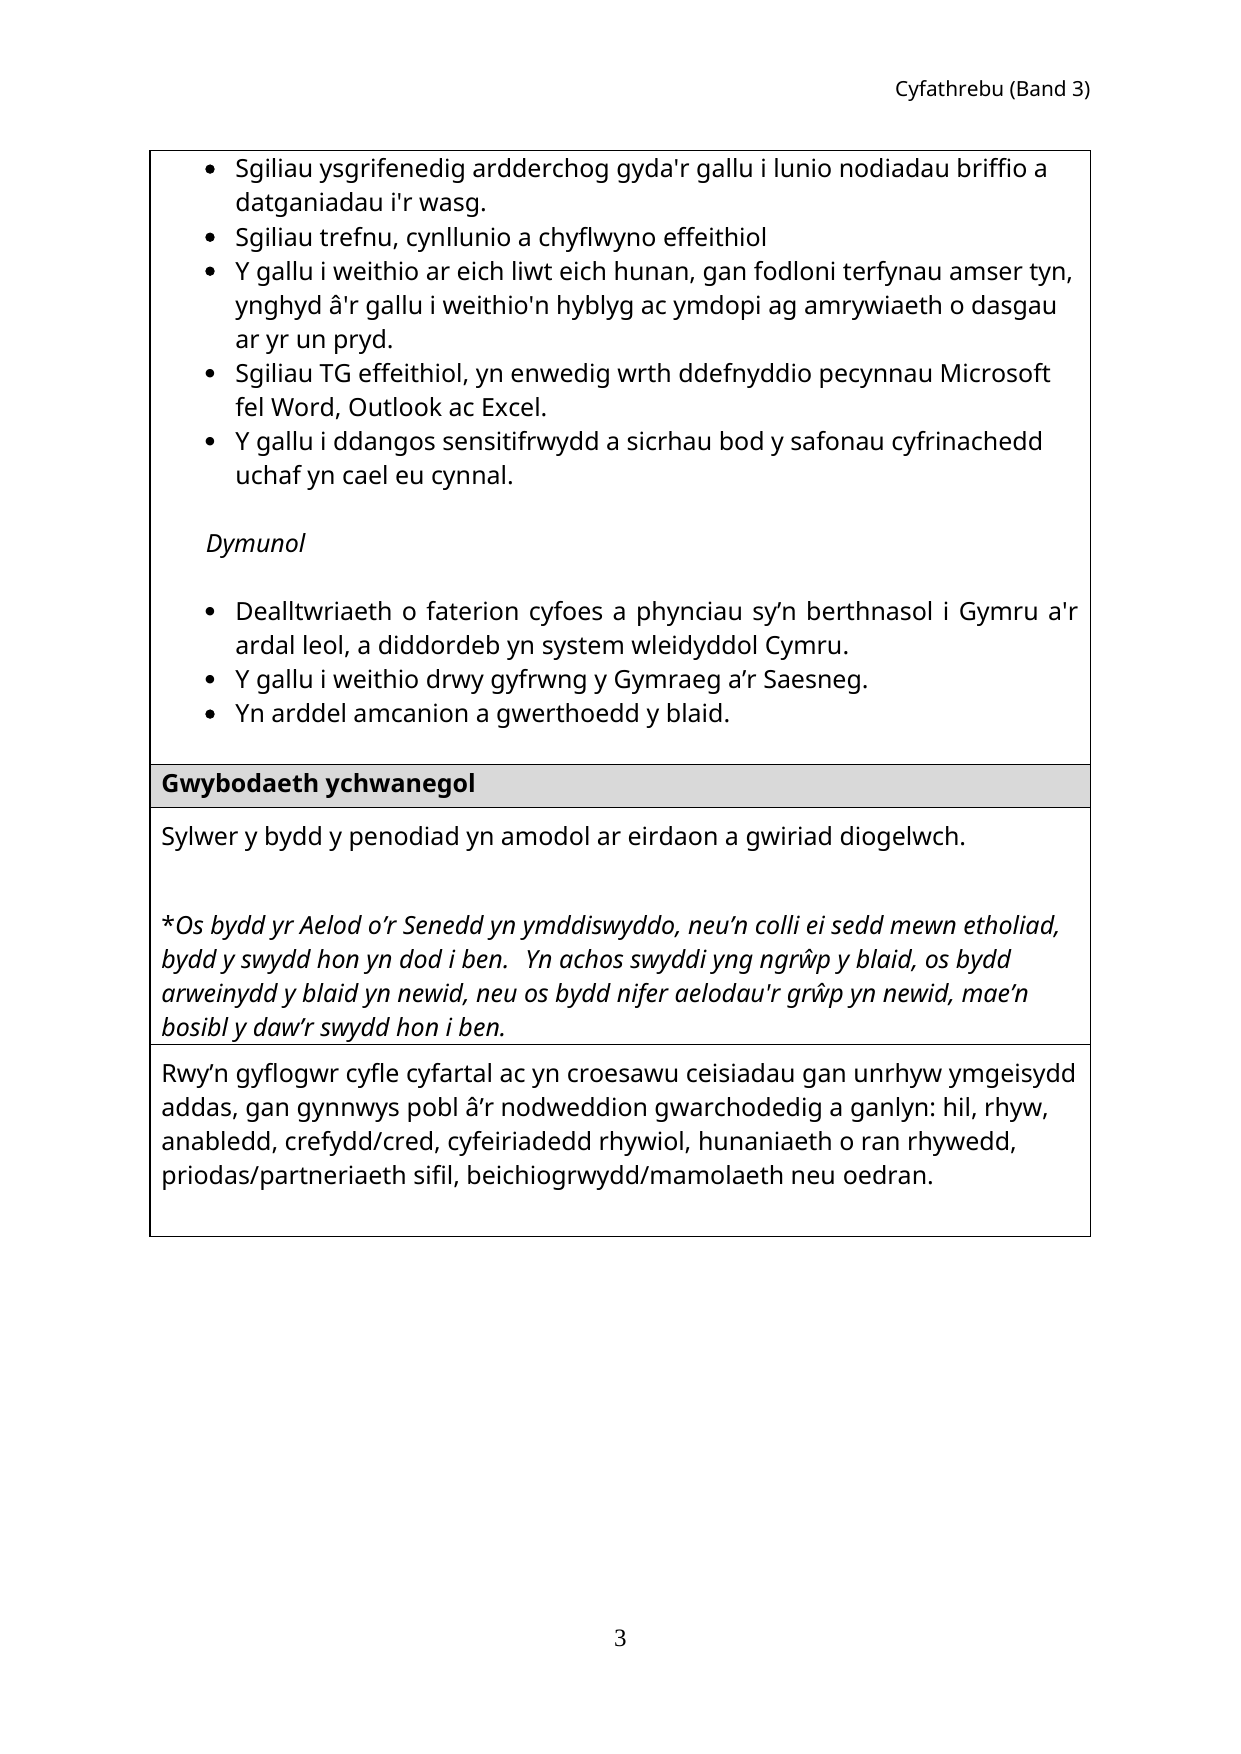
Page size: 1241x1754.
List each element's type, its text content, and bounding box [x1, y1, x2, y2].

table_cell Gwybodaeth ychwanegol [151, 765, 1090, 807]
table_cell Rwy’n gyflogwr cyfle cyfartal ac yn croesawu ceisiadau gan unrhyw ymgeisydd addas, gan gynnwys pobl â’r nodweddion gwarchodedig a ganlyn: hil, rhyw, anabledd, crefydd/cred, cyfeiriadedd rhywiol, hunaniaeth o ran rhywedd, priodas/partneriaeth sifil, beichiogrwydd/mamolaeth neu oedran. [151, 1045, 1090, 1236]
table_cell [151, 151, 1090, 764]
table_cell Sylwer y bydd y penodiad yn amodol ar eirdaon a gwiriad diogelwch. *Os bydd yr Aelod o’r Senedd yn ymddiswyddo, neu’n colli ei sedd mewn etholiad, bydd y swydd hon yn dod i ben. Yn achos swyddi yng ngrŵp y blaid, os bydd arweinydd y blaid yn newid, neu os bydd nifer aelodau'r grŵp yn newid, mae’n bosibl y daw’r swydd hon i ben. [151, 808, 1090, 1044]
